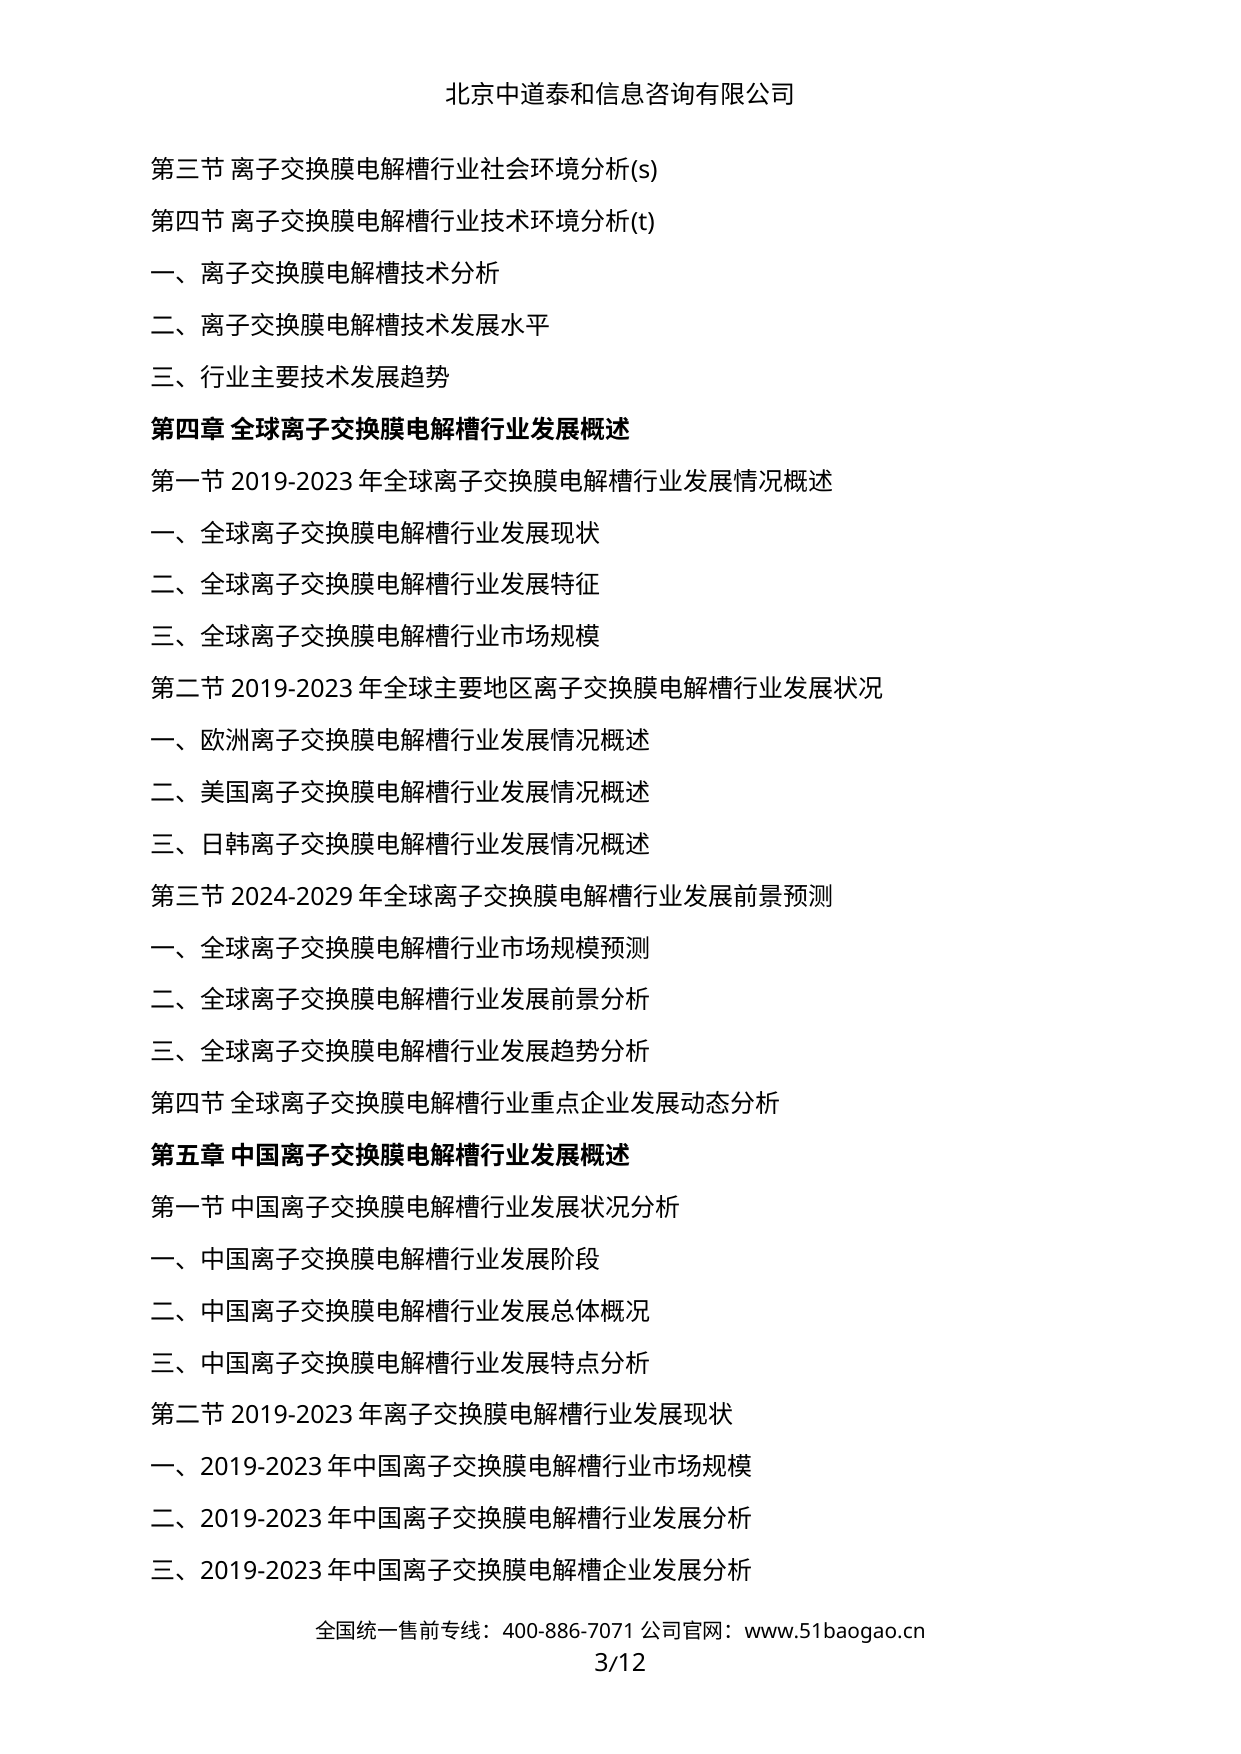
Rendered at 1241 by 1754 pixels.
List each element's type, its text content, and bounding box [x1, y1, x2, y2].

text 第二节 2019-2023年全球主要地区离子交换膜电解槽行业发展状况 [150, 669, 1090, 705]
text 一、离子交换膜电解槽技术分析 [150, 254, 1090, 290]
text 一、欧洲离子交换膜电解槽行业发展情况概述 [150, 721, 1090, 757]
text 二、美国离子交换膜电解槽行业发展情况概述 [150, 772, 1090, 809]
text 第一节 2019-2023年全球离子交换膜电解槽行业发展情况概述 [150, 461, 1090, 497]
text 三、2019-2023年中国离子交换膜电解槽企业发展分析 [150, 1551, 1090, 1587]
text 三、日韩离子交换膜电解槽行业发展情况概述 [150, 824, 1090, 861]
text 三、中国离子交换膜电解槽行业发展特点分析 [150, 1343, 1090, 1379]
text 二、全球离子交换膜电解槽行业发展特征 [150, 565, 1090, 601]
text 第四章 全球离子交换膜电解槽行业发展概述 [150, 409, 1090, 446]
text 二、全球离子交换膜电解槽行业发展前景分析 [150, 980, 1090, 1016]
text 二、中国离子交换膜电解槽行业发展总体概况 [150, 1291, 1090, 1327]
text 第四节 离子交换膜电解槽行业技术环境分析(t) [150, 202, 1090, 238]
text 三、全球离子交换膜电解槽行业发展趋势分析 [150, 1032, 1090, 1068]
text 第二节 2019-2023年离子交换膜电解槽行业发展现状 [150, 1395, 1090, 1431]
text 一、中国离子交换膜电解槽行业发展阶段 [150, 1239, 1090, 1276]
text 三、行业主要技术发展趋势 [150, 357, 1090, 394]
text 一、2019-2023年中国离子交换膜电解槽行业市场规模 [150, 1447, 1090, 1483]
text 一、全球离子交换膜电解槽行业发展现状 [150, 513, 1090, 549]
text 第一节 中国离子交换膜电解槽行业发展状况分析 [150, 1187, 1090, 1224]
text 二、离子交换膜电解槽技术发展水平 [150, 306, 1090, 342]
text 第三节 离子交换膜电解槽行业社会环境分析(s) [150, 150, 1090, 186]
text 二、2019-2023年中国离子交换膜电解槽行业发展分析 [150, 1499, 1090, 1535]
text 三、全球离子交换膜电解槽行业市场规模 [150, 617, 1090, 653]
text 第四节 全球离子交换膜电解槽行业重点企业发展动态分析 [150, 1084, 1090, 1120]
text 一、全球离子交换膜电解槽行业市场规模预测 [150, 928, 1090, 964]
text 第五章 中国离子交换膜电解槽行业发展概述 [150, 1136, 1090, 1172]
text 第三节 2024-2029年全球离子交换膜电解槽行业发展前景预测 [150, 876, 1090, 912]
